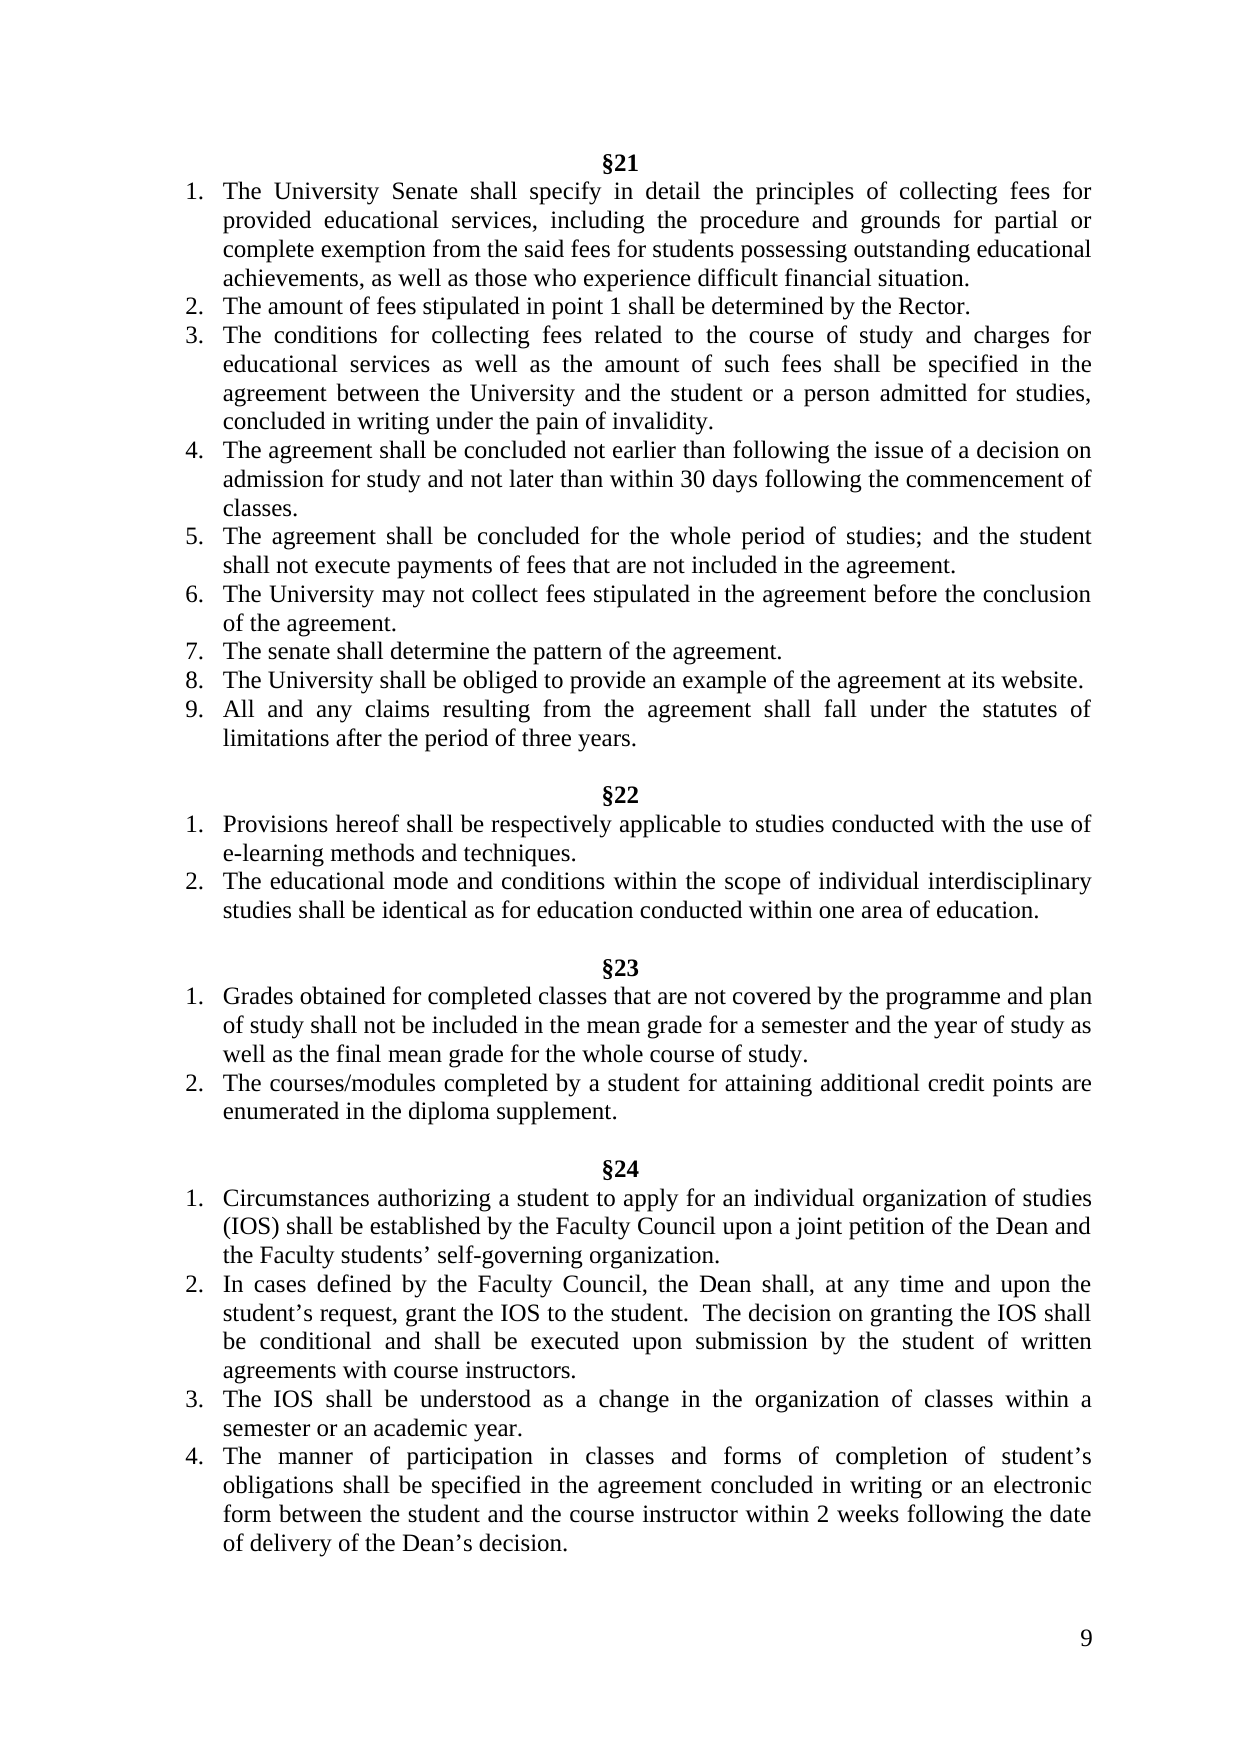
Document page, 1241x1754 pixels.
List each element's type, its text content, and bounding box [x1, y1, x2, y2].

list The agreement shall be concluded for the whole period of studies; and the student shall not execute payments of fees that are not included in the agreement. [185, 521, 1093, 579]
text §21 [148, 148, 1093, 176]
list Circumstances authorizing a student to apply for an individual organization of studies (IOS) shall be established by the Faculty Council upon a joint petition of the Dean and the Faculty students’ self-governing organization. [185, 1183, 1093, 1269]
list The conditions for collecting fees related to the course of study and charges for educational services as well as the amount of such fees shall be specified in the agreement between the University and the student or a person admitted for studies, concluded in writing under the pain of invalidity. [185, 320, 1093, 435]
text §22 [148, 780, 1093, 809]
list In cases defined by the Faculty Council, the Dean shall, at any time and upon the student’s request, grant the IOS to the student. The decision on granting the IOS shall be conditional and shall be executed upon submission by the student of written agreements with course instructors. [185, 1269, 1093, 1384]
list The IOS shall be understood as a change in the organization of classes within a semester or an academic year. [185, 1384, 1093, 1441]
list The educational mode and conditions within the scope of individual interdisciplinary studies shall be identical as for education conducted within one area of education. [185, 866, 1093, 924]
list The senate shall determine the pattern of the agreement. [185, 636, 1093, 665]
list The amount of fees stipulated in point 1 shall be determined by the Rector. [185, 291, 1093, 320]
list The University Senate shall specify in detail the principles of collecting fees for provided educational services, including the procedure and grounds for partial or complete exemption from the said fees for students possessing outstanding educational achievements, as well as those who experience difficult financial situation. [185, 176, 1093, 291]
list The agreement shall be concluded not earlier than following the issue of a decision on admission for study and not later than within 30 days following the commencement of classes. [185, 435, 1093, 521]
list The University shall be obliged to provide an example of the agreement at its website. [185, 665, 1093, 694]
list Grades obtained for completed classes that are not covered by the programme and plan of study shall not be included in the mean grade for a semester and the year of study as well as the final mean grade for the whole course of study. [185, 981, 1093, 1068]
list The manner of participation in classes and forms of completion of student’s obligations shall be specified in the agreement concluded in writing or an electronic form between the student and the course instructor within 2 weeks following the date of delivery of the Dean’s decision. [185, 1441, 1093, 1556]
list The courses/modules completed by a student for attaining additional credit points are enumerated in the diploma supplement. [185, 1068, 1093, 1125]
list The University may not collect fees stipulated in the agreement before the conclusion of the agreement. [185, 579, 1093, 636]
list All and any claims resulting from the agreement shall fall under the statutes of limitations after the period of three years. [185, 694, 1093, 751]
list Provisions hereof shall be respectively applicable to studies conducted with the use of e-learning methods and techniques. [185, 809, 1093, 866]
text §23 [148, 953, 1093, 981]
text §24 [148, 1154, 1093, 1183]
